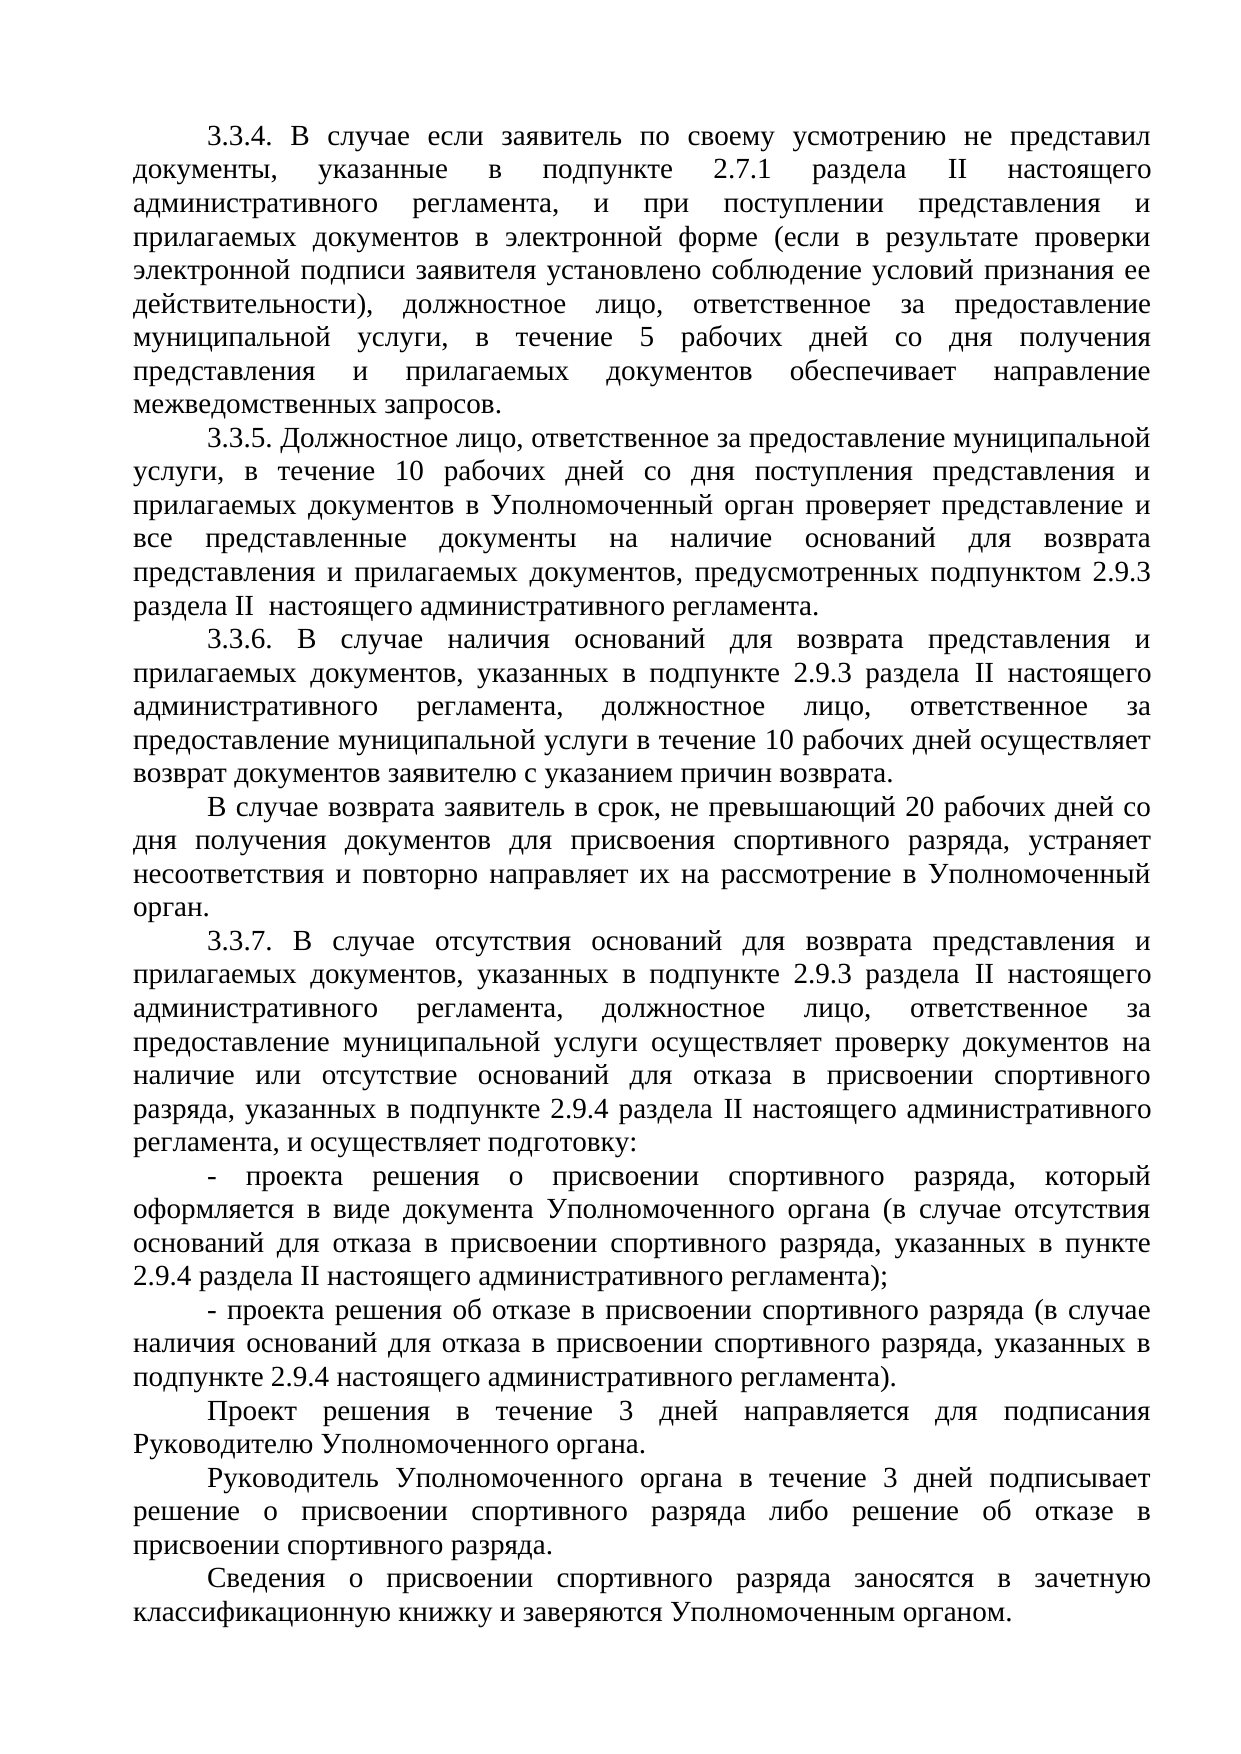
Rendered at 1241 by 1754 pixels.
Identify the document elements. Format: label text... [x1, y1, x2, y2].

text - проекта решения об отказе в присвоении спортивного разряда (в случае наличия оснований для отказа в присвоении спортивного разряда, указанных в подпункте 2.9.4 настоящего административного регламента). [133, 1292, 1152, 1393]
text 3.3.5. Должностное лицо, ответственное за предоставление муниципальной услуги, в течение 10 рабочих дней со дня поступления представления и прилагаемых документов в Уполномоченный орган проверяет представление и все представленные документы на наличие оснований для возврата представления и прилагаемых документов, предусмотренных подпунктом 2.9.3 раздела II настоящего административного регламента. [133, 420, 1152, 621]
text 3.3.7. В случае отсутствия оснований для возврата представления и прилагаемых документов, указанных в подпункте 2.9.3 раздела II настоящего административного регламента, должностное лицо, ответственное за предоставление муниципальной услуги осуществляет проверку документов на наличие или отсутствие оснований для отказа в присвоении спортивного разряда, указанных в подпункте 2.9.4 раздела II настоящего административного регламента, и осуществляет подготовку: [133, 923, 1152, 1158]
text 3.3.6. В случае наличия оснований для возврата представления и прилагаемых документов, указанных в подпункте 2.9.3 раздела II настоящего административного регламента, должностное лицо, ответственное за предоставление муниципальной услуги в течение 10 рабочих дней осуществляет возврат документов заявителю с указанием причин возврата. [133, 621, 1152, 789]
text - проекта решения о присвоении спортивного разряда, который оформляется в виде документа Уполномоченного органа (в случае отсутствия оснований для отказа в присвоении спортивного разряда, указанных в пункте 2.9.4 раздела II настоящего административного регламента); [133, 1158, 1152, 1292]
text Проект решения в течение 3 дней направляется для подписания Руководителю Уполномоченного органа. [133, 1393, 1152, 1460]
text Сведения о присвоении спортивного разряда заносятся в зачетную классификационную книжку и заверяются Уполномоченным органом. [133, 1560, 1152, 1627]
text В случае возврата заявитель в срок, не превышающий 20 рабочих дней со дня получения документов для присвоения спортивного разряда, устраняет несоответствия и повторно направляет их на рассмотрение в Уполномоченный орган. [133, 789, 1152, 923]
text Руководитель Уполномоченного органа в течение 3 дней подписывает решение о присвоении спортивного разряда либо решение об отказе в присвоении спортивного разряда. [133, 1460, 1152, 1560]
text 3.3.4. В случае если заявитель по своему усмотрению не представил документы, указанные в подпункте 2.7.1 раздела II настоящего административного регламента, и при поступлении представления и прилагаемых документов в электронной форме (если в результате проверки электронной подписи заявителя установлено соблюдение условий признания ее действительности), должностное лицо, ответственное за предоставление муниципальной услуги, в течение 5 рабочих дней со дня получения представления и прилагаемых документов обеспечивает направление межведомственных запросов. [133, 118, 1152, 420]
